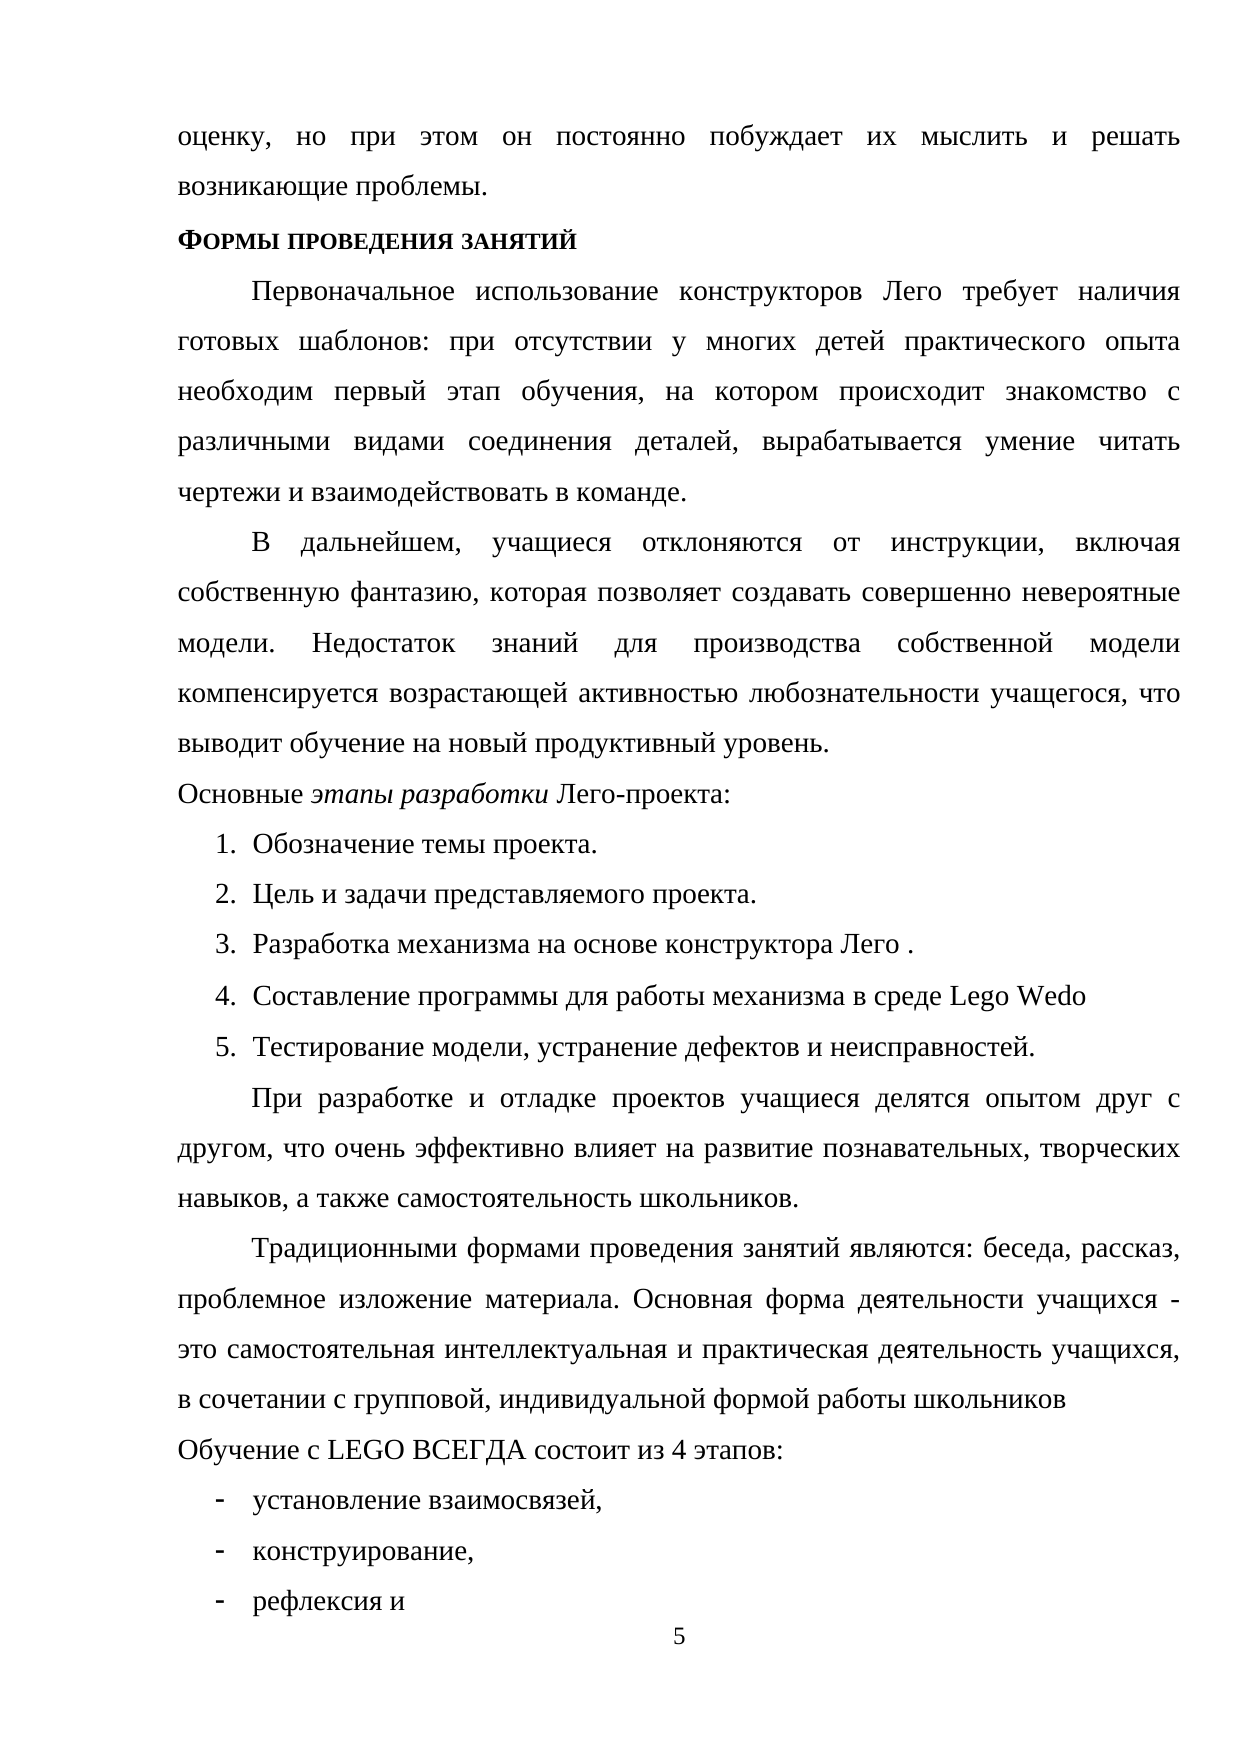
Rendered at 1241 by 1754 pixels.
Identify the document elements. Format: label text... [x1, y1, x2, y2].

text В дальнейшем, учащиеся отклоняются от инструкции, включая собственную фантазию, которая позволяет создавать совершенно невероятные модели. Недостаток знаний для производства собственной модели компенсируется возрастающей активностью любознательности учащегося, что выводит обучение на новый продуктивный уровень. [177, 524, 1181, 759]
list Составление программы для работы механизма в среде Lego Wedo [215, 978, 1181, 1012]
list конструирование, [215, 1533, 1181, 1567]
text Формы проведения занятий [177, 222, 1181, 256]
list рефлексия и [215, 1583, 1181, 1617]
text Первоначальное использование конструкторов Лего требует наличия готовых шаблонов: при отсутствии у многих детей практического опыта необходим первый этап обучения, на котором происходит знакомство с различными видами соединения деталей, вырабатывается умение читать чертежи и взаимодействовать в команде. [177, 273, 1181, 507]
list Разработка механизма на основе конструктора Лего . [215, 927, 1181, 960]
text При разработке и отладке проектов учащиеся делятся опытом друг с другом, что очень эффективно влияет на развитие познавательных, творческих навыков, а также самостоятельность школьников. [177, 1080, 1181, 1214]
list установление взаимосвязей, [215, 1482, 1181, 1516]
list Тестирование модели, устранение дефектов и неисправностей. [215, 1029, 1181, 1063]
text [177, 118, 1181, 202]
text Основные этапы разработки Лего-проекта: [177, 776, 1181, 809]
text Обучение с LEGO ВСЕГДА состоит из 4 этапов: [177, 1432, 1181, 1465]
text Традиционными формами проведения занятий являются: беседа, рассказ, проблемное изложение материала. Основная форма деятельности учащихся - это самостоятельная интеллектуальная и практическая деятельность учащихся, в сочетании с групповой, индивидуальной формой работы школьников [177, 1231, 1181, 1415]
list Обозначение темы проекта. [215, 826, 1181, 859]
list Цель и задачи представляемого проекта. [215, 876, 1181, 910]
